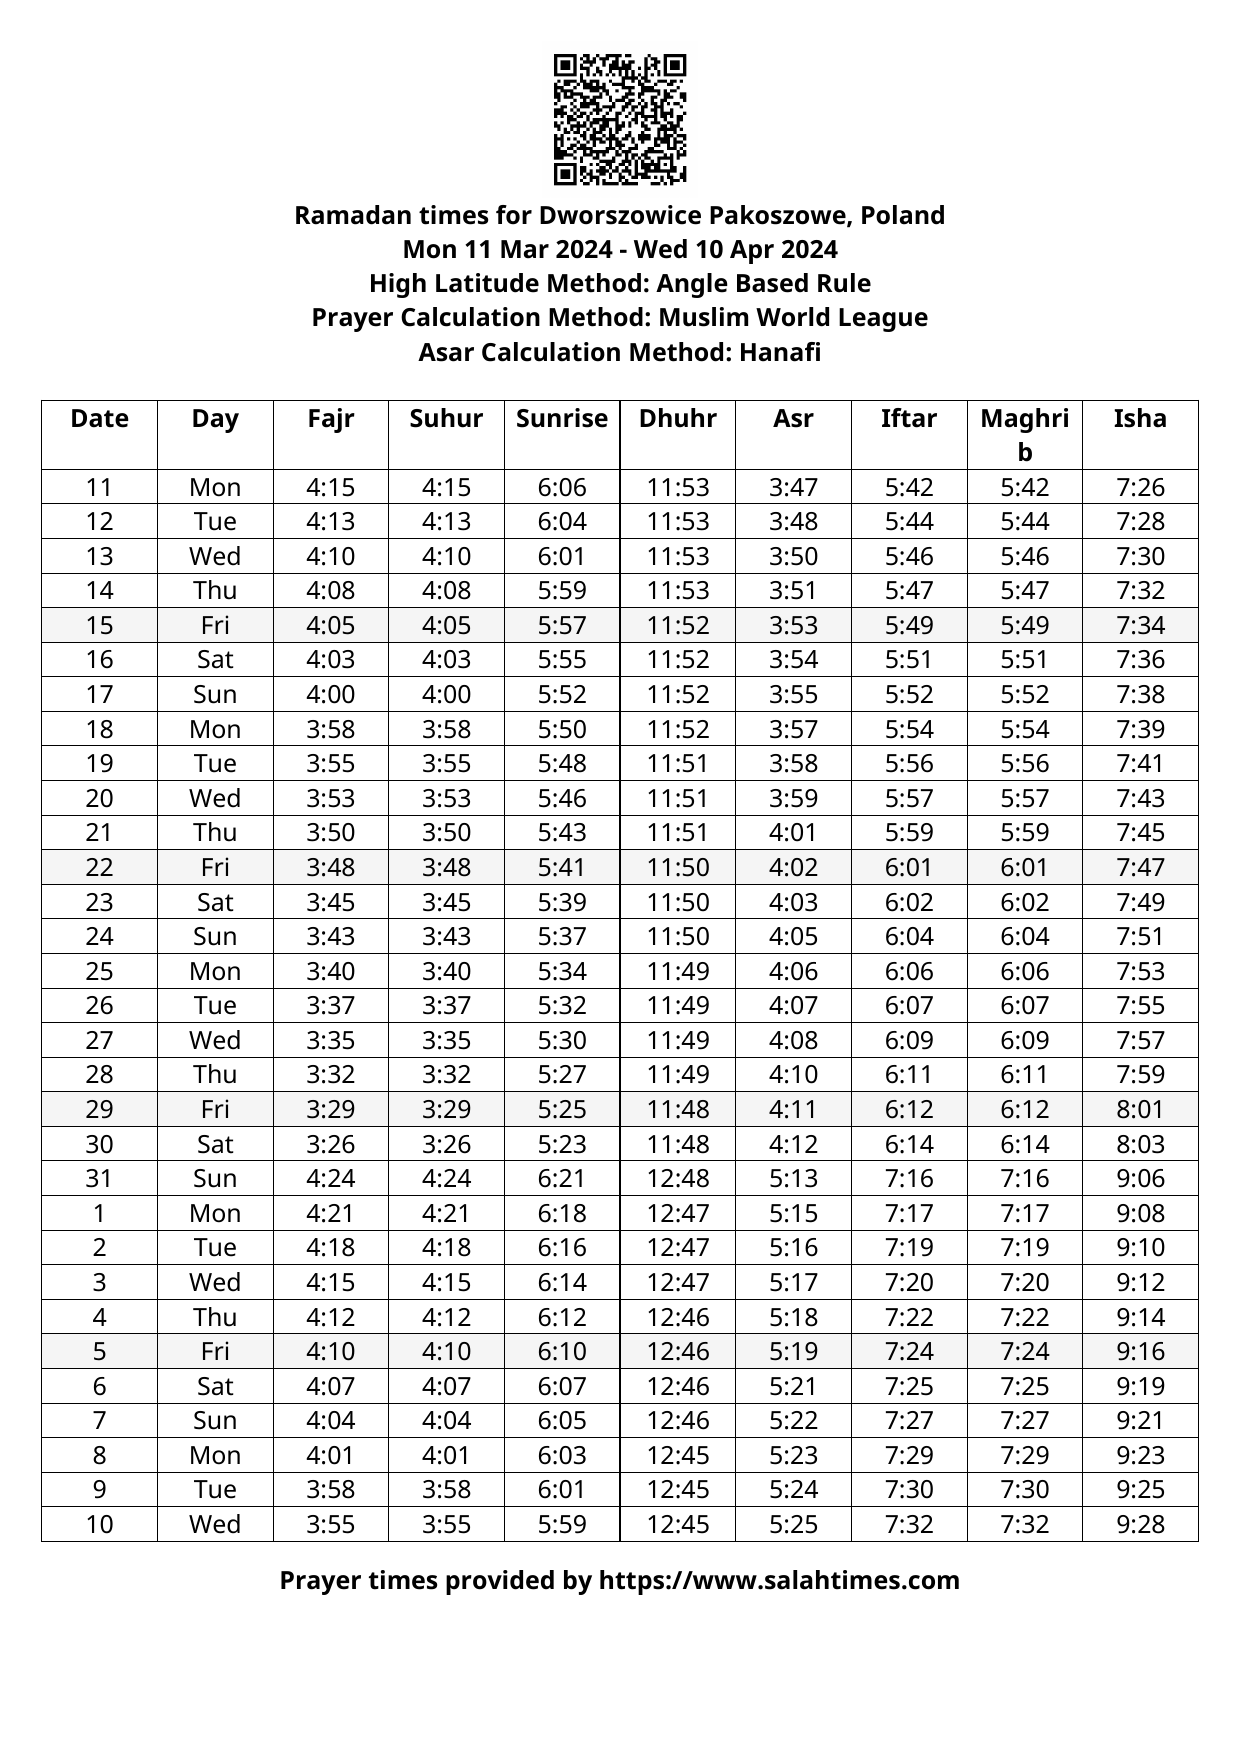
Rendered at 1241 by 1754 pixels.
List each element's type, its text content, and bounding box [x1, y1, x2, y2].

table_cell 17 [42, 677, 157, 711]
table_cell 3:53 [389, 781, 504, 814]
table_cell 4:10 [389, 1334, 504, 1368]
table_cell 12:45 [621, 1438, 735, 1472]
table_cell 4:02 [736, 850, 851, 884]
table_cell 5:30 [505, 1023, 619, 1057]
table_cell 4:15 [274, 470, 388, 503]
table_cell 5:48 [505, 746, 619, 780]
table_cell 5:19 [736, 1334, 851, 1368]
table_cell 7:51 [1083, 919, 1198, 953]
table_cell 3:40 [389, 954, 504, 987]
table_cell 5:43 [505, 816, 619, 849]
table_cell 9:12 [1083, 1265, 1198, 1299]
table_cell 5:56 [968, 746, 1082, 780]
table_cell 4:03 [274, 643, 388, 676]
table_cell 5:46 [505, 781, 619, 814]
table_cell 5:50 [505, 712, 619, 745]
table_cell 4:10 [389, 539, 504, 572]
table_cell 6:16 [505, 1231, 619, 1264]
table_cell Tue [158, 1231, 273, 1264]
table_cell 5:23 [736, 1438, 851, 1472]
table_cell 4:13 [389, 504, 504, 538]
table_cell 6:01 [852, 850, 967, 884]
table_cell 5:51 [968, 643, 1082, 676]
table_cell Mon [158, 470, 273, 503]
table_cell 4:05 [389, 608, 504, 642]
table_cell 9:06 [1083, 1161, 1198, 1195]
table_cell 11:50 [621, 919, 735, 953]
table_cell 7:49 [1083, 885, 1198, 918]
table_cell 3:58 [274, 1473, 388, 1506]
table_cell 7:20 [852, 1265, 967, 1299]
table_cell Thu [158, 816, 273, 849]
table_cell 6:04 [968, 919, 1082, 953]
table_cell 6:02 [968, 885, 1082, 918]
table_cell 5:42 [968, 470, 1082, 503]
table_cell 6:14 [505, 1265, 619, 1299]
table_cell 6:11 [968, 1058, 1082, 1091]
table_cell 4:00 [274, 677, 388, 711]
table_cell 31 [42, 1161, 157, 1195]
table_cell Wed [158, 1023, 273, 1057]
text Ramadan times for Dworszowice Pakoszowe, Poland [42, 198, 1198, 232]
table_cell 6:07 [505, 1369, 619, 1402]
table_cell 5:16 [736, 1231, 851, 1264]
table_cell 3 [42, 1265, 157, 1299]
table_cell 4:21 [274, 1196, 388, 1229]
table_cell Tue [158, 746, 273, 780]
table_cell 5:27 [505, 1058, 619, 1091]
table_cell 7:53 [1083, 954, 1198, 987]
table_cell 5:44 [968, 504, 1082, 538]
table_cell 7:16 [852, 1161, 967, 1195]
table_cell 12:46 [621, 1369, 735, 1402]
table_cell 3:58 [274, 712, 388, 745]
table_cell 7:30 [852, 1473, 967, 1506]
table_cell 5:49 [852, 608, 967, 642]
table_cell 3:53 [274, 781, 388, 814]
table_cell Sat [158, 643, 273, 676]
table_cell 16 [42, 643, 157, 676]
table_cell 5:59 [505, 1507, 619, 1541]
table_cell 12:47 [621, 1196, 735, 1229]
table_cell 4:05 [274, 608, 388, 642]
table_cell 3:48 [736, 504, 851, 538]
table_cell 4:03 [389, 643, 504, 676]
table_cell 3:32 [274, 1058, 388, 1091]
table_cell 5:59 [968, 816, 1082, 849]
table_cell 3:32 [389, 1058, 504, 1091]
table_cell 7:32 [852, 1507, 967, 1541]
table_cell 4:18 [389, 1231, 504, 1264]
table_cell 11 [42, 470, 157, 503]
table_cell 4:13 [274, 504, 388, 538]
table_cell 11:49 [621, 989, 735, 1022]
table_cell 7:24 [852, 1334, 967, 1368]
table_cell 3:55 [274, 746, 388, 780]
table_cell 6:07 [852, 989, 967, 1022]
table_header Day [158, 401, 273, 469]
table_cell Thu [158, 1300, 273, 1333]
table_cell 4:05 [736, 919, 851, 953]
table_cell 7:25 [968, 1369, 1082, 1402]
table_cell 11:48 [621, 1092, 735, 1126]
table_cell 12:47 [621, 1265, 735, 1299]
table_cell 7:29 [968, 1438, 1082, 1472]
table_cell 4:15 [389, 1265, 504, 1299]
table_cell 9:08 [1083, 1196, 1198, 1229]
table_cell 5:32 [505, 989, 619, 1022]
table_cell 3:58 [389, 1473, 504, 1506]
table_cell Mon [158, 1438, 273, 1472]
table_header Suhur [389, 401, 504, 469]
table_cell 3:58 [389, 712, 504, 745]
table_cell 23 [42, 885, 157, 918]
table_cell 9:19 [1083, 1369, 1198, 1402]
table_cell 6:09 [852, 1023, 967, 1057]
text Mon 11 Mar 2024 - Wed 10 Apr 2024 [42, 232, 1198, 266]
table_cell 11:53 [621, 539, 735, 572]
table_cell Fri [158, 1092, 273, 1126]
table_cell 7:45 [1083, 816, 1198, 849]
table_cell 7:39 [1083, 712, 1198, 745]
table_cell Thu [158, 574, 273, 607]
table_cell 4:11 [736, 1092, 851, 1126]
table_cell 3:48 [274, 850, 388, 884]
table_cell Tue [158, 1473, 273, 1506]
table_cell Mon [158, 1196, 273, 1229]
table_cell 26 [42, 989, 157, 1022]
table_cell 7:36 [1083, 643, 1198, 676]
table_header Fajr [274, 401, 388, 469]
table_cell 5:22 [736, 1404, 851, 1437]
table_cell Wed [158, 781, 273, 814]
table_cell 4:12 [389, 1300, 504, 1333]
table_header Maghrib [968, 401, 1082, 469]
text Prayer times provided by https://www.salahtimes.com [42, 1563, 1198, 1597]
table_cell 3:29 [389, 1092, 504, 1126]
table_cell 5:47 [968, 574, 1082, 607]
table_cell Sat [158, 1369, 273, 1402]
table_cell 5:21 [736, 1369, 851, 1402]
table_cell Fri [158, 850, 273, 884]
table_cell 9:14 [1083, 1300, 1198, 1333]
table_cell 5:25 [505, 1092, 619, 1126]
table_cell 5:39 [505, 885, 619, 918]
table_cell 7:41 [1083, 746, 1198, 780]
table_cell 20 [42, 781, 157, 814]
table_cell 7:25 [852, 1369, 967, 1402]
table_cell 3:48 [389, 850, 504, 884]
table_cell 4:08 [274, 574, 388, 607]
table_cell 6:21 [505, 1161, 619, 1195]
table_cell 12:46 [621, 1404, 735, 1437]
text High Latitude Method: Angle Based Rule [42, 266, 1198, 300]
table_cell 7:32 [968, 1507, 1082, 1541]
table_cell 3:37 [389, 989, 504, 1022]
table_cell 5:24 [736, 1473, 851, 1506]
table_cell 5:46 [968, 539, 1082, 572]
table_cell 12:45 [621, 1507, 735, 1541]
table_cell 12 [42, 504, 157, 538]
table_cell 30 [42, 1127, 157, 1160]
table_cell 6:06 [505, 470, 619, 503]
table_cell 5:54 [852, 712, 967, 745]
table_header Dhuhr [621, 401, 735, 469]
table_cell 5:46 [852, 539, 967, 572]
table_cell 7:27 [852, 1404, 967, 1437]
table_header Isha [1083, 401, 1198, 469]
table_cell 18 [42, 712, 157, 745]
table_cell 5:25 [736, 1507, 851, 1541]
table_cell 11:49 [621, 1058, 735, 1091]
table_cell 4:08 [736, 1023, 851, 1057]
table_cell 3:55 [736, 677, 851, 711]
table_cell Sun [158, 677, 273, 711]
table_cell 4:04 [274, 1404, 388, 1437]
table_cell 3:50 [736, 539, 851, 572]
table_cell Sat [158, 885, 273, 918]
table_cell 21 [42, 816, 157, 849]
table_cell 4:21 [389, 1196, 504, 1229]
table_cell 24 [42, 919, 157, 953]
table_cell 11:53 [621, 470, 735, 503]
table_cell 6:12 [968, 1092, 1082, 1126]
table_cell 4:12 [736, 1127, 851, 1160]
table_cell 12:46 [621, 1334, 735, 1368]
table_cell 7:30 [968, 1473, 1082, 1506]
table_cell 7:24 [968, 1334, 1082, 1368]
table_cell 6:18 [505, 1196, 619, 1229]
table_cell 4 [42, 1300, 157, 1333]
table_cell 6:06 [852, 954, 967, 987]
table_cell 6:10 [505, 1334, 619, 1368]
table_cell 11:52 [621, 677, 735, 711]
table_cell 7:43 [1083, 781, 1198, 814]
table_cell 3:45 [274, 885, 388, 918]
table_cell 6:14 [852, 1127, 967, 1160]
table_cell 7:34 [1083, 608, 1198, 642]
table_cell 5:55 [505, 643, 619, 676]
table_cell Mon [158, 712, 273, 745]
table_cell 27 [42, 1023, 157, 1057]
table_cell 11:49 [621, 954, 735, 987]
table_cell 14 [42, 574, 157, 607]
table_cell 7:32 [1083, 574, 1198, 607]
table_cell 11:52 [621, 643, 735, 676]
table_cell 7:55 [1083, 989, 1198, 1022]
table_cell 22 [42, 850, 157, 884]
table_cell 4:01 [736, 816, 851, 849]
table_cell 11:51 [621, 816, 735, 849]
table_cell 7:38 [1083, 677, 1198, 711]
table_cell 5:59 [852, 816, 967, 849]
table_cell 6:04 [505, 504, 619, 538]
table_cell 5:44 [852, 504, 967, 538]
table_cell 4:10 [736, 1058, 851, 1091]
table_cell 6:09 [968, 1023, 1082, 1057]
table_cell 3:43 [389, 919, 504, 953]
table_cell 3:43 [274, 919, 388, 953]
table_cell 4:03 [736, 885, 851, 918]
table_cell 4:12 [274, 1300, 388, 1333]
table_cell 8:01 [1083, 1092, 1198, 1126]
table_cell 19 [42, 746, 157, 780]
table_cell 3:58 [736, 746, 851, 780]
table_cell 3:50 [274, 816, 388, 849]
table_cell 6:07 [968, 989, 1082, 1022]
table_cell 3:37 [274, 989, 388, 1022]
table_cell Wed [158, 1507, 273, 1541]
table_cell 11:49 [621, 1023, 735, 1057]
table_cell Fri [158, 608, 273, 642]
table_cell 11:53 [621, 504, 735, 538]
table_cell 3:50 [389, 816, 504, 849]
table_cell 3:35 [274, 1023, 388, 1057]
table_cell 3:26 [389, 1127, 504, 1160]
table_cell 4:15 [389, 470, 504, 503]
table_cell 4:04 [389, 1404, 504, 1437]
table_cell 3:35 [389, 1023, 504, 1057]
table_cell 5:57 [852, 781, 967, 814]
table_cell 11:48 [621, 1127, 735, 1160]
table_cell 6:12 [852, 1092, 967, 1126]
table_cell 7:17 [852, 1196, 967, 1229]
table_cell 2 [42, 1231, 157, 1264]
table_cell 5:57 [505, 608, 619, 642]
table_cell 5:37 [505, 919, 619, 953]
table_cell 5:23 [505, 1127, 619, 1160]
table_cell 11:52 [621, 608, 735, 642]
table_cell 7:27 [968, 1404, 1082, 1437]
table_cell 6:01 [968, 850, 1082, 884]
table_cell 7:22 [968, 1300, 1082, 1333]
table_cell 7:19 [968, 1231, 1082, 1264]
table_cell 6:01 [505, 1473, 619, 1506]
table_cell 7:19 [852, 1231, 967, 1264]
table_cell 4:10 [274, 539, 388, 572]
table_cell 5:18 [736, 1300, 851, 1333]
table_cell Fri [158, 1334, 273, 1368]
table_cell 9:23 [1083, 1438, 1198, 1472]
table_cell 10 [42, 1507, 157, 1541]
table_cell Tue [158, 504, 273, 538]
table_cell 4:18 [274, 1231, 388, 1264]
table_cell 6:06 [968, 954, 1082, 987]
table_cell 3:26 [274, 1127, 388, 1160]
table_header Asr [736, 401, 851, 469]
table_cell 6 [42, 1369, 157, 1402]
table_cell 11:53 [621, 574, 735, 607]
table_cell 11:51 [621, 746, 735, 780]
table_cell 3:55 [274, 1507, 388, 1541]
table_cell 29 [42, 1092, 157, 1126]
table_cell 8 [42, 1438, 157, 1472]
table_cell 5:47 [852, 574, 967, 607]
table_cell Sun [158, 919, 273, 953]
table_cell 7:57 [1083, 1023, 1198, 1057]
table_cell Sun [158, 1161, 273, 1195]
table_cell 5:15 [736, 1196, 851, 1229]
table_cell 3:53 [736, 608, 851, 642]
table_cell 11:52 [621, 712, 735, 745]
table_cell 5:41 [505, 850, 619, 884]
picture [542, 41, 699, 198]
table_cell 4:24 [274, 1161, 388, 1195]
table_cell 5:34 [505, 954, 619, 987]
table_cell 12:46 [621, 1300, 735, 1333]
table_cell 9:21 [1083, 1404, 1198, 1437]
table_cell 5:52 [852, 677, 967, 711]
table_cell 3:55 [389, 746, 504, 780]
table_cell 4:01 [274, 1438, 388, 1472]
table_cell 7:17 [968, 1196, 1082, 1229]
table_cell 3:45 [389, 885, 504, 918]
table_cell 7:26 [1083, 470, 1198, 503]
table_cell 5:52 [505, 677, 619, 711]
table_cell 3:51 [736, 574, 851, 607]
table_cell 12:47 [621, 1231, 735, 1264]
table_cell 5:56 [852, 746, 967, 780]
table_cell 6:02 [852, 885, 967, 918]
table_cell 7:30 [1083, 539, 1198, 572]
text Asar Calculation Method: Hanafi [42, 334, 1198, 368]
table_cell 6:03 [505, 1438, 619, 1472]
table_cell 5:17 [736, 1265, 851, 1299]
table_cell 9:16 [1083, 1334, 1198, 1368]
table_cell 12:48 [621, 1161, 735, 1195]
table_cell 7:20 [968, 1265, 1082, 1299]
table_cell 11:50 [621, 850, 735, 884]
table_cell 7 [42, 1404, 157, 1437]
table_cell 9 [42, 1473, 157, 1506]
table_cell 7:47 [1083, 850, 1198, 884]
table_cell 5:51 [852, 643, 967, 676]
table_cell 7:29 [852, 1438, 967, 1472]
table_header Iftar [852, 401, 967, 469]
table_cell 25 [42, 954, 157, 987]
table_cell 3:55 [389, 1507, 504, 1541]
table_cell 5:49 [968, 608, 1082, 642]
table_cell 4:07 [736, 989, 851, 1022]
table_cell 6:01 [505, 539, 619, 572]
table_cell 4:15 [274, 1265, 388, 1299]
table_cell 4:01 [389, 1438, 504, 1472]
table_cell 7:28 [1083, 504, 1198, 538]
table_cell 6:05 [505, 1404, 619, 1437]
table_cell 12:45 [621, 1473, 735, 1506]
table_cell Sun [158, 1404, 273, 1437]
table_cell 9:28 [1083, 1507, 1198, 1541]
table_cell 3:59 [736, 781, 851, 814]
table_cell 7:16 [968, 1161, 1082, 1195]
table_cell 7:59 [1083, 1058, 1198, 1091]
table_cell 11:50 [621, 885, 735, 918]
table_cell 4:07 [274, 1369, 388, 1402]
table_cell 4:08 [389, 574, 504, 607]
table_cell 4:24 [389, 1161, 504, 1195]
table_cell 15 [42, 608, 157, 642]
table_cell 1 [42, 1196, 157, 1229]
table_cell 6:14 [968, 1127, 1082, 1160]
table_header Sunrise [505, 401, 619, 469]
table_cell 28 [42, 1058, 157, 1091]
table_cell 3:47 [736, 470, 851, 503]
table_cell Tue [158, 989, 273, 1022]
table_cell 5:57 [968, 781, 1082, 814]
table_cell Wed [158, 539, 273, 572]
table_cell 4:10 [274, 1334, 388, 1368]
table_cell 3:54 [736, 643, 851, 676]
table_cell 7:22 [852, 1300, 967, 1333]
table_cell Sat [158, 1127, 273, 1160]
table_cell 3:29 [274, 1092, 388, 1126]
table_cell 4:07 [389, 1369, 504, 1402]
table_cell 11:51 [621, 781, 735, 814]
table_cell 6:12 [505, 1300, 619, 1333]
table_cell 5:54 [968, 712, 1082, 745]
table_cell 4:00 [389, 677, 504, 711]
table_cell 5:52 [968, 677, 1082, 711]
table_cell 9:25 [1083, 1473, 1198, 1506]
table_cell 5:42 [852, 470, 967, 503]
table_cell Thu [158, 1058, 273, 1091]
table_cell 5:59 [505, 574, 619, 607]
table_cell 13 [42, 539, 157, 572]
table_cell 4:06 [736, 954, 851, 987]
table_cell Wed [158, 1265, 273, 1299]
table_header Date [42, 401, 157, 469]
table_cell 8:03 [1083, 1127, 1198, 1160]
table_cell 6:04 [852, 919, 967, 953]
table_cell Mon [158, 954, 273, 987]
table_cell 3:57 [736, 712, 851, 745]
table_cell 3:40 [274, 954, 388, 987]
table_cell 9:10 [1083, 1231, 1198, 1264]
text Prayer Calculation Method: Muslim World League [42, 300, 1198, 334]
table_cell 5 [42, 1334, 157, 1368]
table_cell 5:13 [736, 1161, 851, 1195]
table_cell 6:11 [852, 1058, 967, 1091]
